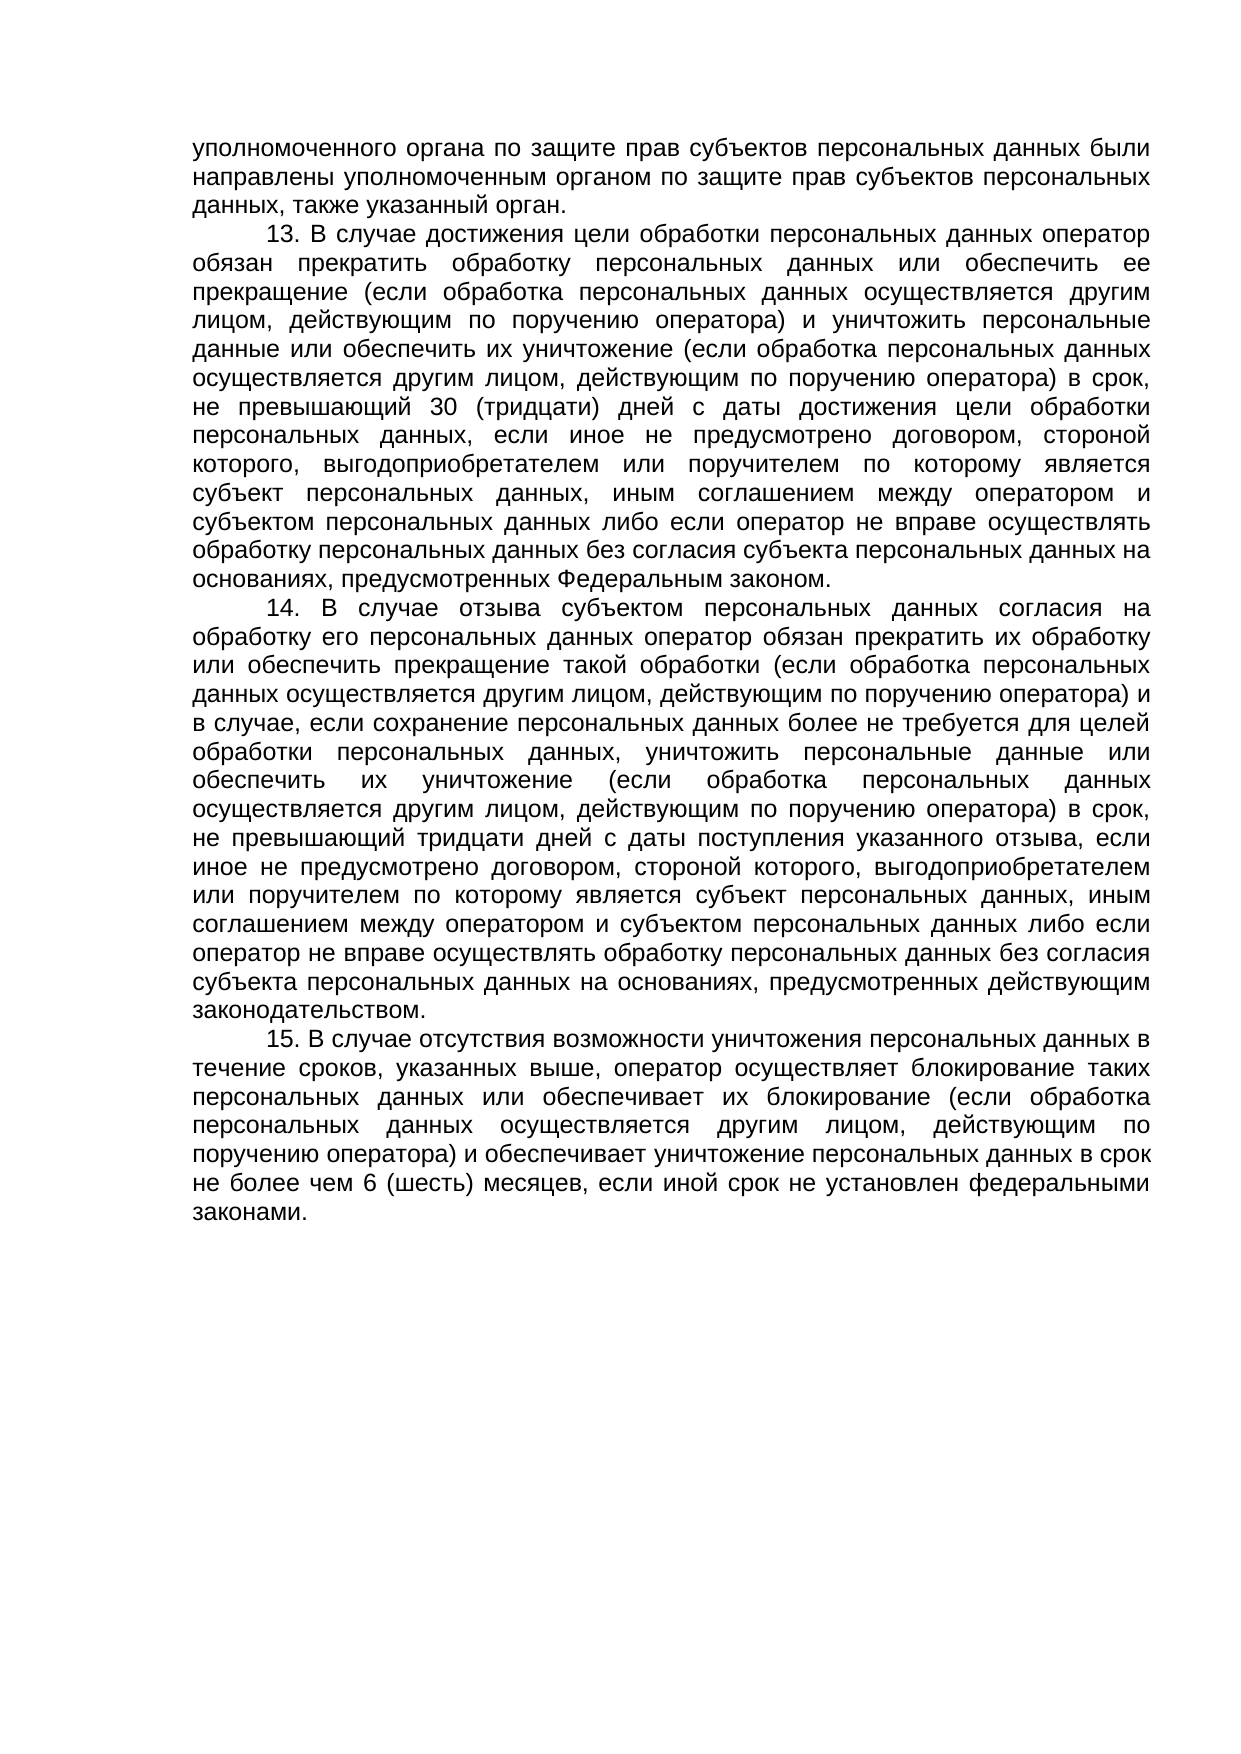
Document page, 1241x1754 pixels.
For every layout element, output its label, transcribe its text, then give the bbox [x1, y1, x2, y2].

text 13. В случае достижения цели обработки персональных данных оператор обязан прекратить обработку персональных данных или обеспечить ее прекращение (если обработка персональных данных осуществляется другим лицом, действующим по поручению оператора) и уничтожить персональные данные или обеспечить их уничтожение (если обработка персональных данных осуществляется другим лицом, действующим по поручению оператора) в срок, не превышающий 30 (тридцати) дней с даты достижения цели обработки персональных данных, если иное не предусмотрено договором, стороной которого, выгодоприобретателем или поручителем по которому является субъект персональных данных, иным соглашением между оператором и субъектом персональных данных либо если оператор не вправе осуществлять обработку персональных данных без согласия субъекта персональных данных на основаниях, предусмотренных Федеральным законом. [192, 219, 1152, 593]
text 14. В случае отзыва субъектом персональных данных согласия на обработку его персональных данных оператор обязан прекратить их обработку или обеспечить прекращение такой обработки (если обработка персональных данных осуществляется другим лицом, действующим по поручению оператора) и в случае, если сохранение персональных данных более не требуется для целей обработки персональных данных, уничтожить персональные данные или обеспечить их уничтожение (если обработка персональных данных осуществляется другим лицом, действующим по поручению оператора) в срок, не превышающий тридцати дней с даты поступления указанного отзыва, если иное не предусмотрено договором, стороной которого, выгодоприобретателем или поручителем по которому является субъект персональных данных, иным соглашением между оператором и субъектом персональных данных либо если оператор не вправе осуществлять обработку персональных данных без согласия субъекта персональных данных на основаниях, предусмотренных действующим законодательством. [192, 593, 1152, 1024]
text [192, 133, 1152, 219]
text 15. В случае отсутствия возможности уничтожения персональных данных в течение сроков, указанных выше, оператор осуществляет блокирование таких персональных данных или обеспечивает их блокирование (если обработка персональных данных осуществляется другим лицом, действующим по поручению оператора) и обеспечивает уничтожение персональных данных в срок не более чем 6 (шесть) месяцев, если иной срок не установлен федеральными законами. [192, 1024, 1152, 1225]
